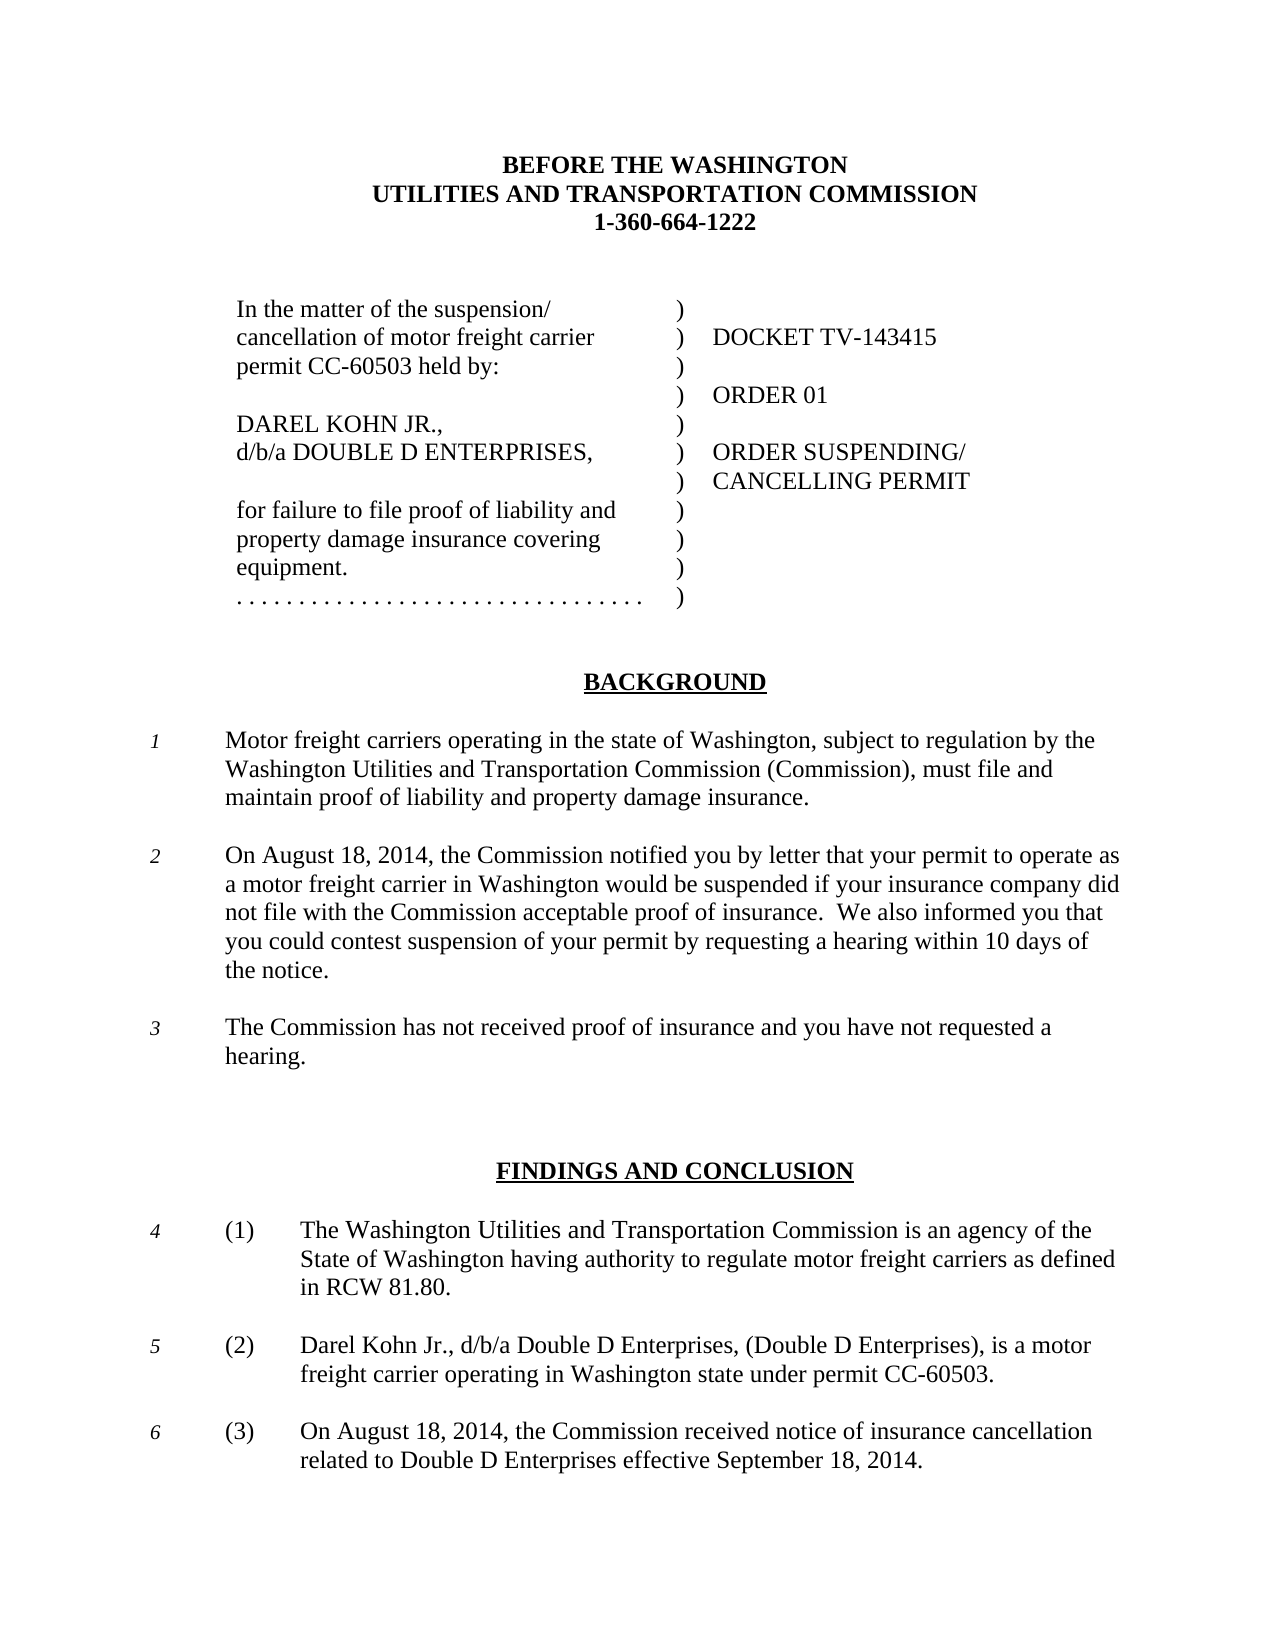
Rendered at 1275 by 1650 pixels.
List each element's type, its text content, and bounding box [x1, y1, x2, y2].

title UTILITIES AND TRANSPORTATION COMMISSION [225, 179, 1125, 207]
table_header DOCKET TV-143415 ORDER 01 ORDER SUSPENDING/ CANCELLING PERMIT [701, 294, 1125, 610]
list Motor freight carriers operating in the state of Washington, subject to regulation by the Washington Utilities and Transportation Commission (Commission), must file and maintain proof of liability and property damage insurance. [150, 725, 1125, 811]
text FINDINGS AND CONCLUSION [225, 1156, 1125, 1185]
list (3) On August 18, 2014, the Commission received notice of insurance cancellation related to Double D Enterprises effective September 18, 2014. [150, 1416, 1125, 1474]
table_header In the matter of the suspension/ cancellation of motor freight carrier permit CC-60503 held by: DAREL KOHN JR., d/b/a DOUBLE D ENTERPRISES, for failure to file proof of liability and property damage insurance covering equipment. . . . . . . . . . . . . . . . . . . . . . . . . . . . . . . . . . [225, 294, 664, 610]
list (1) The Washington Utilities and Transportation Commission is an agency of the State of Washington having authority to regulate motor freight carriers as defined in RCW 81.80. [150, 1214, 1125, 1301]
list The Commission has not received proof of insurance and you have not requested a hearing. [150, 1012, 1125, 1070]
list (2) Darel Kohn Jr., d/b/a Double D Enterprises, (Double D Enterprises), is a motor freight carrier operating in Washington state under permit CC-60503. [150, 1330, 1125, 1387]
title BEFORE THE WASHINGTON [225, 150, 1125, 179]
text BACKGROUND [225, 667, 1125, 696]
list On August 18, 2014, the Commission notified you by letter that your permit to operate as a motor freight carrier in Washington would be suspended if your insurance company did not file with the Commission acceptable proof of insurance. We also informed you that you could contest suspension of your permit by requesting a hearing within 10 days of the notice. [150, 840, 1125, 984]
title 1-360-664-1222 [225, 207, 1125, 236]
table_header ) ) ) ) ) ) ) ) ) ) ) [665, 294, 701, 610]
